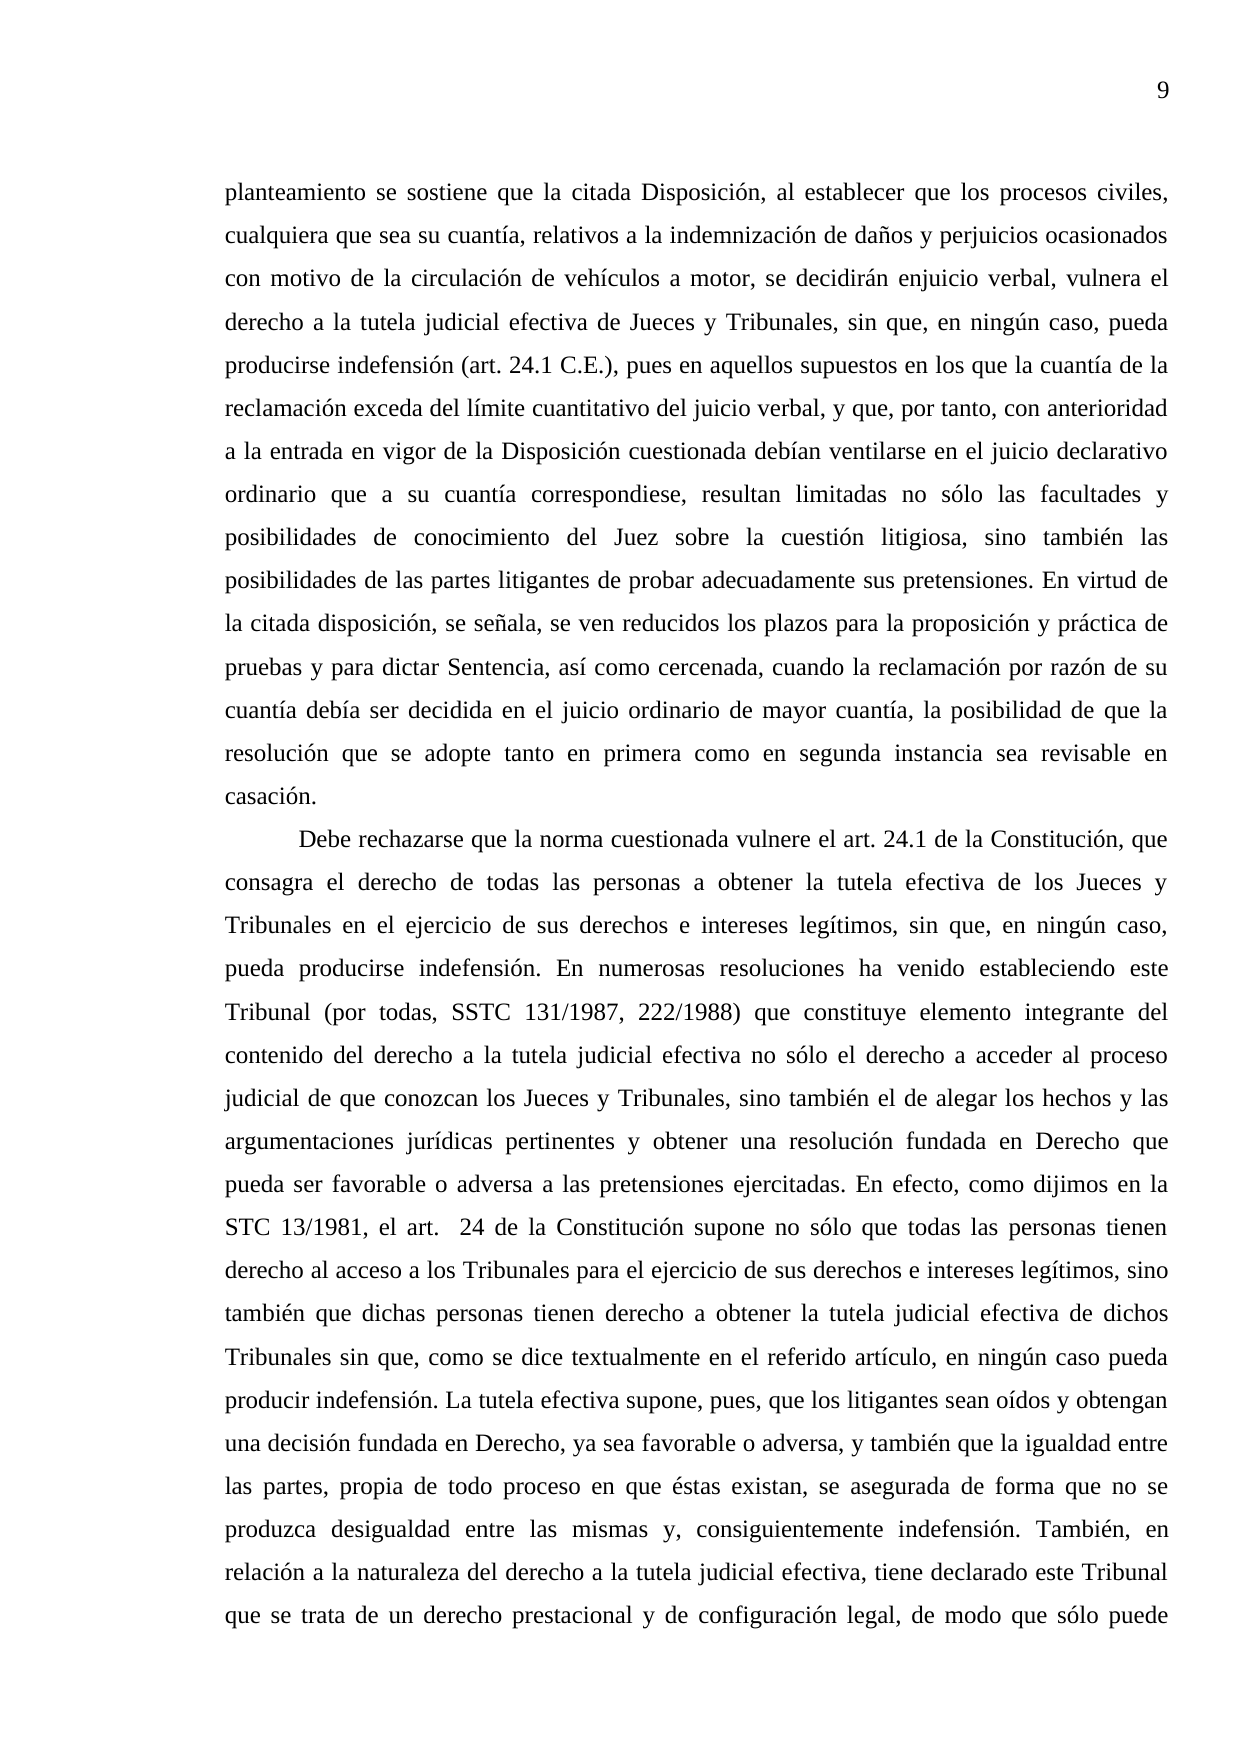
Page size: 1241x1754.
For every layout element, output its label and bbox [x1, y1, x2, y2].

text [224, 177, 1169, 810]
text [224, 824, 1169, 1629]
